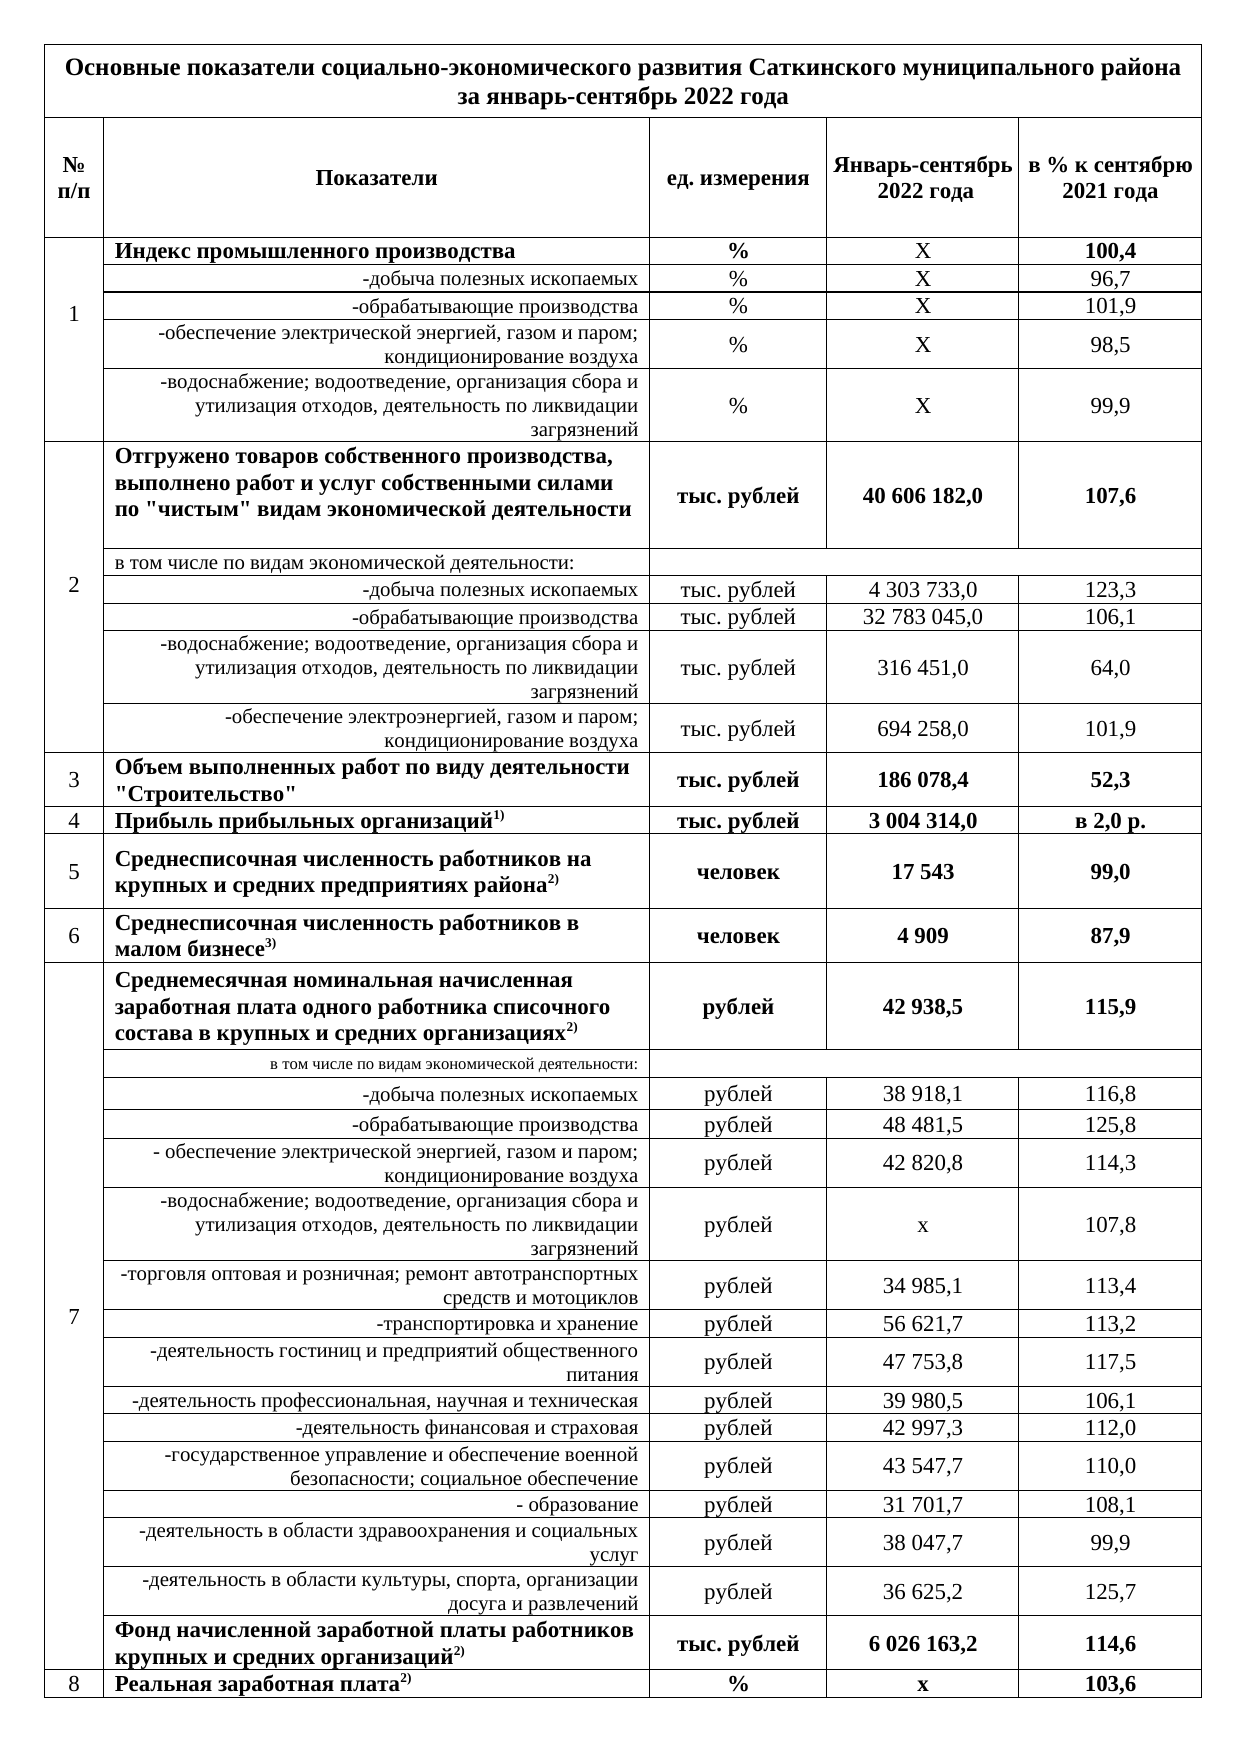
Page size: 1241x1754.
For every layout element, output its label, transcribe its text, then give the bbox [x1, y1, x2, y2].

table_cell 112,0 [1019, 1414, 1201, 1441]
table_cell [650, 549, 1201, 575]
table_cell -деятельность в области культуры, спорта, организации досуга и развлечений [104, 1567, 649, 1615]
table_cell -обрабатывающие производства [104, 604, 649, 630]
table_cell 87,9 [1019, 909, 1201, 962]
table_cell 4 303 733,0 [827, 576, 1018, 602]
table_cell тыс. рублей [650, 604, 826, 630]
table_cell % [650, 293, 826, 319]
table_cell 42 820,8 [827, 1139, 1018, 1187]
table_cell % [650, 369, 826, 441]
table_cell -водоснабжение; водоотведение, организация сбора и утилизация отходов, деятельность по ликвидации загрязнений [104, 369, 649, 441]
table_cell рублей [650, 1414, 826, 1441]
table_cell 99,9 [1019, 1518, 1201, 1566]
table_cell 106,1 [1019, 1387, 1201, 1413]
table_cell 4 909 [827, 909, 1018, 962]
table_cell -деятельность финансовая и страховая [104, 1414, 649, 1441]
table_cell 114,3 [1019, 1139, 1201, 1187]
table_cell 40 606 182,0 [827, 442, 1018, 548]
table_cell х [827, 1188, 1018, 1260]
table_cell тыс. рублей [650, 631, 826, 703]
table_cell в том числе по видам экономической деятельности: [104, 1050, 649, 1077]
table_cell -добыча полезных ископаемых [104, 1078, 649, 1109]
table_cell Среднесписочная численность работников на крупных и средних предприятиях района2) [104, 834, 649, 908]
table_cell 100,4 [1019, 238, 1201, 264]
table_cell рублей [650, 1078, 826, 1109]
table_cell 42 938,5 [827, 963, 1018, 1049]
table_cell 113,2 [1019, 1310, 1201, 1337]
table_cell % [650, 320, 826, 368]
table_cell 3 004 314,0 [827, 807, 1018, 833]
table_cell 1 [45, 238, 103, 441]
table_cell 101,9 [1019, 704, 1201, 752]
table_cell 7 [45, 963, 103, 1669]
table_cell Среднемесячная номинальная начисленная заработная плата одного работника списочного состава в крупных и средних организациях2) [104, 963, 649, 1049]
table_cell Среднесписочная численность работников в малом бизнесе3) [104, 909, 649, 962]
table_cell 32 783 045,0 [827, 604, 1018, 630]
table_cell -обрабатывающие производства [104, 1110, 649, 1138]
table_cell 115,9 [1019, 963, 1201, 1049]
table_cell 98,5 [1019, 320, 1201, 368]
table_cell Х [827, 369, 1018, 441]
table_cell тыс. рублей [650, 704, 826, 752]
table_cell рублей [650, 1310, 826, 1337]
table_cell в % к сентябрю 2021 года [1019, 118, 1201, 237]
table_cell 123,3 [1019, 576, 1201, 602]
table_cell Январь-сентябрь 2022 года [827, 118, 1018, 237]
table_cell Реальная заработная плата2) [104, 1670, 649, 1697]
table_cell Прибыль прибыльных организаций1) [104, 807, 649, 833]
table_cell тыс. рублей [650, 1616, 826, 1669]
table_cell тыс. рублей [650, 807, 826, 833]
table_cell 107,6 [1019, 442, 1201, 548]
table_cell 114,6 [1019, 1616, 1201, 1669]
table_cell 108,1 [1019, 1491, 1201, 1517]
table_cell -торговля оптовая и розничная; ремонт автотранспортных средств и мотоциклов [104, 1261, 649, 1309]
table_cell Х [827, 265, 1018, 291]
table_cell 4 [45, 807, 103, 833]
table_cell -обеспечение электроэнергией, газом и паром; кондиционирование воздуха [104, 704, 649, 752]
table_cell 107,8 [1019, 1188, 1201, 1260]
table_cell рублей [650, 1110, 826, 1138]
table_cell 8 [45, 1670, 103, 1697]
table_cell 42 997,3 [827, 1414, 1018, 1441]
table_cell Х [827, 320, 1018, 368]
table_cell в 2,0 р. [1019, 807, 1201, 833]
table_cell в том числе по видам экономической деятельности: [104, 549, 649, 575]
table_cell рублей [650, 1518, 826, 1566]
table_cell 101,9 [1019, 293, 1201, 319]
table_cell ед. измерения [650, 118, 826, 237]
table_cell -водоснабжение; водоотведение, организация сбора и утилизация отходов, деятельность по ликвидации загрязнений [104, 631, 649, 703]
table_cell 31 701,7 [827, 1491, 1018, 1517]
table_cell 36 625,2 [827, 1567, 1018, 1615]
table_cell -обеспечение электрической энергией, газом и паром; кондиционирование воздуха [104, 320, 649, 368]
table_cell 5 [45, 834, 103, 908]
table_cell 96,7 [1019, 265, 1201, 291]
table_cell 48 481,5 [827, 1110, 1018, 1138]
table_cell -добыча полезных ископаемых [104, 576, 649, 602]
table_cell рублей [650, 1491, 826, 1517]
table_cell 186 078,4 [827, 753, 1018, 806]
table_cell 316 451,0 [827, 631, 1018, 703]
table_cell 110,0 [1019, 1442, 1201, 1490]
table_cell Показатели [104, 118, 649, 237]
table_cell 99,9 [1019, 369, 1201, 441]
table_cell 39 980,5 [827, 1387, 1018, 1413]
table_cell рублей [650, 963, 826, 1049]
table_header Основные показатели социально-экономического развития Саткинского муниципального района за январь-сентябрь 2022 года [45, 45, 1201, 117]
table_cell 52,3 [1019, 753, 1201, 806]
table_cell 117,5 [1019, 1338, 1201, 1386]
table_cell 116,8 [1019, 1078, 1201, 1109]
table_cell 47 753,8 [827, 1338, 1018, 1386]
table_cell Фонд начисленной заработной платы работников крупных и средних организаций2) [104, 1616, 649, 1669]
table_cell 113,4 [1019, 1261, 1201, 1309]
table_cell - обеспечение электрической энергией, газом и паром; кондиционирование воздуха [104, 1139, 649, 1187]
table_cell 125,7 [1019, 1567, 1201, 1615]
table_cell Объем выполненных работ по виду деятельности "Строительство" [104, 753, 649, 806]
table_cell тыс. рублей [650, 753, 826, 806]
table_cell 6 [45, 909, 103, 962]
table_cell -водоснабжение; водоотведение, организация сбора и утилизация отходов, деятельность по ликвидации загрязнений [104, 1188, 649, 1260]
table_cell -транспортировка и хранение [104, 1310, 649, 1337]
table_cell 56 621,7 [827, 1310, 1018, 1337]
table_cell рублей [650, 1188, 826, 1260]
table_cell 43 547,7 [827, 1442, 1018, 1490]
table_cell тыс. рублей [650, 576, 826, 602]
table_cell рублей [650, 1139, 826, 1187]
table_cell 103,6 [1019, 1670, 1201, 1697]
table_cell Индекс промышленного производства [104, 238, 649, 264]
table_cell 38 918,1 [827, 1078, 1018, 1109]
table_cell 3 [45, 753, 103, 806]
table_cell % [650, 1670, 826, 1697]
table_cell -государственное управление и обеспечение военной безопасности; социальное обеспечение [104, 1442, 649, 1490]
table_cell рублей [650, 1261, 826, 1309]
table_cell 64,0 [1019, 631, 1201, 703]
table_cell -деятельность в области здравоохранения и социальных услуг [104, 1518, 649, 1566]
table_cell % [650, 238, 826, 264]
table_cell 34 985,1 [827, 1261, 1018, 1309]
table_cell рублей [650, 1387, 826, 1413]
table_cell 17 543 [827, 834, 1018, 908]
table_cell х [827, 1670, 1018, 1697]
table_cell % [650, 265, 826, 291]
table_cell рублей [650, 1442, 826, 1490]
table_cell 38 047,7 [827, 1518, 1018, 1566]
table_cell 694 258,0 [827, 704, 1018, 752]
table_cell -добыча полезных ископаемых [104, 265, 649, 291]
table_cell -обрабатывающие производства [104, 293, 649, 319]
table_cell 99,0 [1019, 834, 1201, 908]
table_cell 106,1 [1019, 604, 1201, 630]
table_cell рублей [650, 1567, 826, 1615]
table_cell 2 [45, 442, 103, 752]
table_cell Х [827, 293, 1018, 319]
table_cell [650, 1050, 1201, 1077]
table_cell тыс. рублей [650, 442, 826, 548]
table_cell 6 026 163,2 [827, 1616, 1018, 1669]
table_cell Отгружено товаров собственного производства, выполнено работ и услуг собственными силами по "чистым" видам экономической деятельности [104, 442, 649, 548]
table_cell 125,8 [1019, 1110, 1201, 1138]
table_cell -деятельность гостиниц и предприятий общественного питания [104, 1338, 649, 1386]
table_cell человек [650, 909, 826, 962]
table_cell человек [650, 834, 826, 908]
table_cell Х [827, 238, 1018, 264]
table_cell -деятельность профессиональная, научная и техническая [104, 1387, 649, 1413]
table_cell № п/п [45, 118, 103, 237]
table_cell - образование [104, 1491, 649, 1517]
table_cell рублей [650, 1338, 826, 1386]
